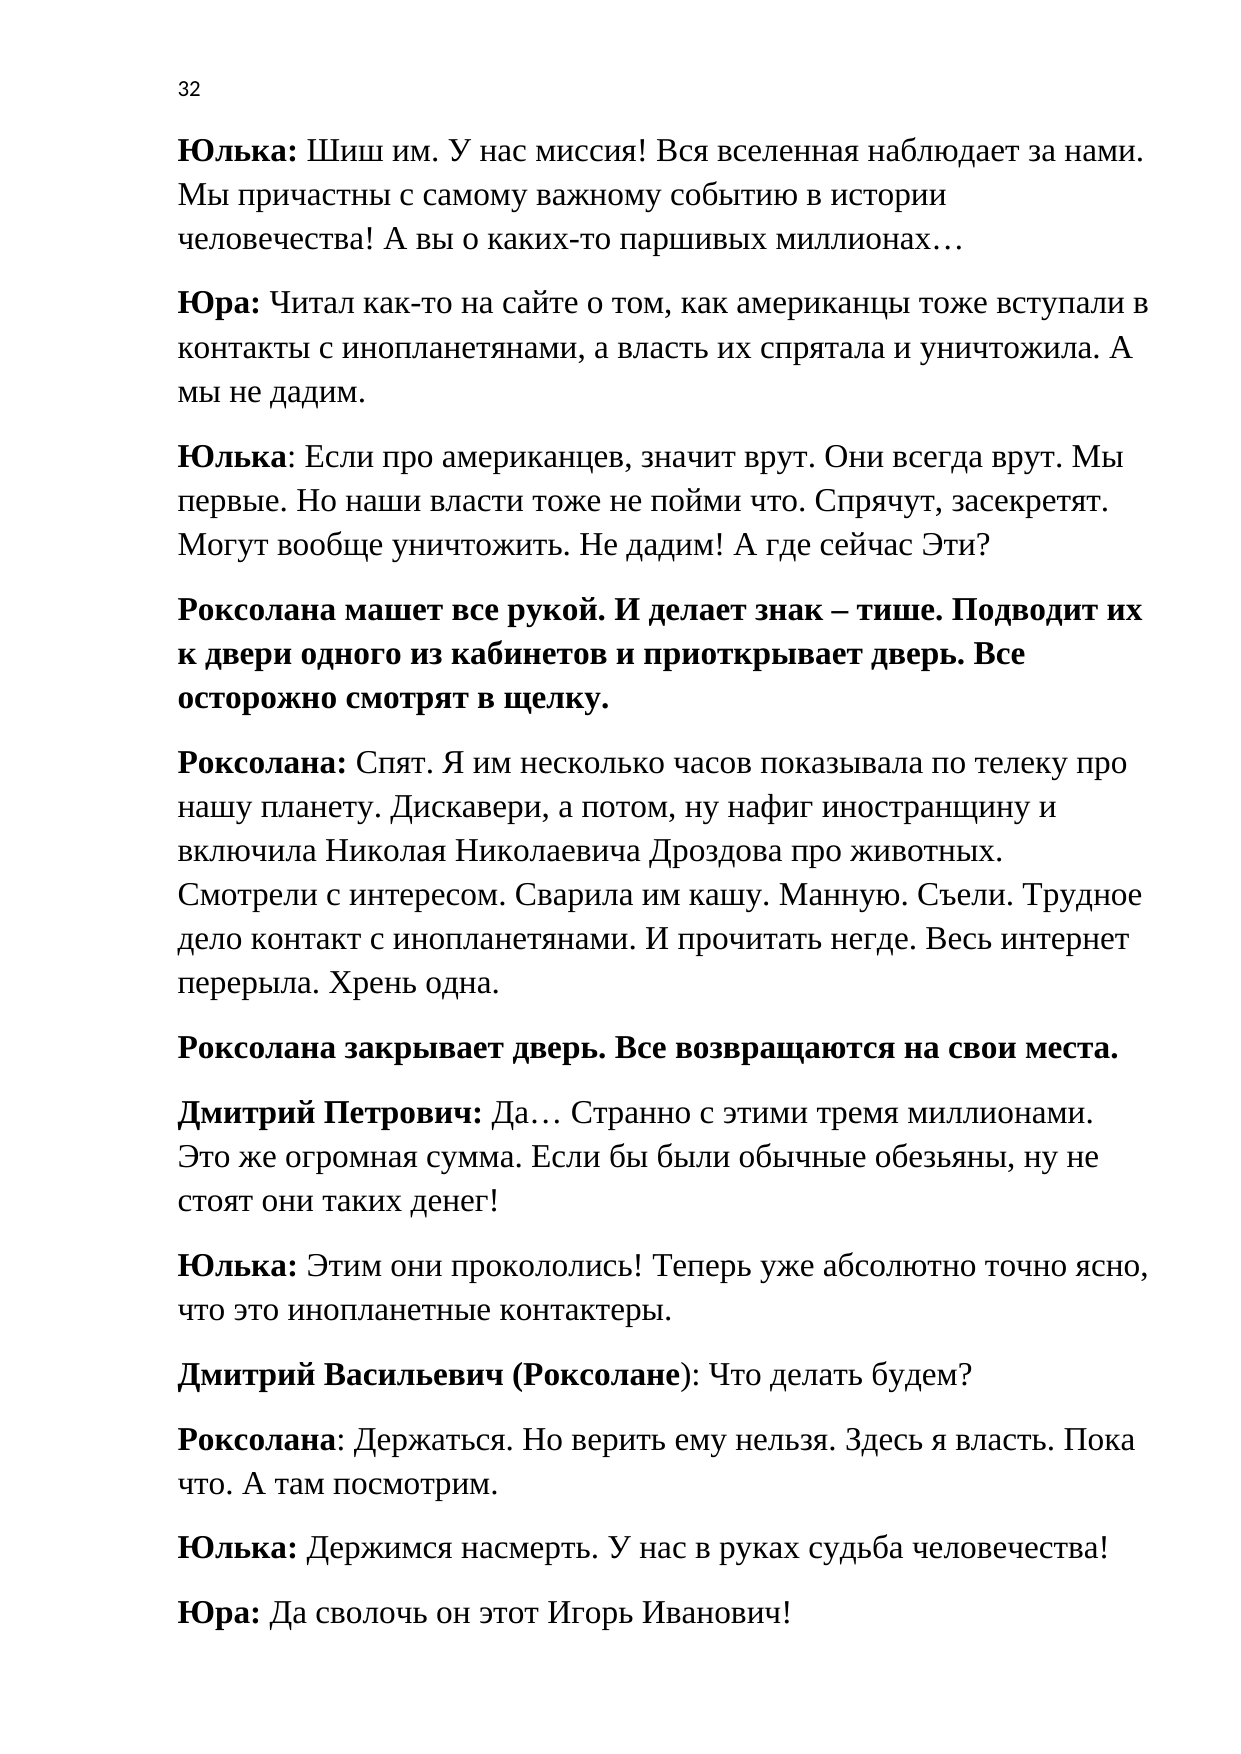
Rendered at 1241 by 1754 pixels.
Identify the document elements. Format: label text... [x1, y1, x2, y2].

text Роксолана машет все рукой. И делает знак – тише. Подводит их к двери одного из кабинетов и приоткрывает дверь. Все осторожно смотрят в щелку. [177, 589, 1152, 715]
text Юлька: Этим они прокололись! Теперь уже абсолютно точно ясно, что это инопланетные контактеры. [177, 1245, 1152, 1327]
text Роксолана: Держаться. Но верить ему нельзя. Здесь я власть. Пока что. А там посмотрим. [177, 1419, 1152, 1501]
text Юлька: Шиш им. У нас миссия! Вся вселенная наблюдает за нами. Мы причастны с самому важному событию в истории человечества! А вы о каких-то паршивых миллионах… [177, 130, 1152, 256]
text Юлька: Держимся насмерть. У нас в руках судьба человечества! [177, 1528, 1152, 1566]
text Дмитрий Петрович: Да… Странно с этими тремя миллионами. Это же огромная сумма. Если бы были обычные обезьяны, ну не стоят они таких денег! [177, 1092, 1152, 1218]
text Дмитрий Васильевич (Роксолане): Что делать будем? [177, 1354, 1152, 1392]
text Юра: Да сволочь он этот Игорь Иванович! [177, 1593, 1152, 1631]
text Роксолана закрывает дверь. Все возвращаются на свои места. [177, 1027, 1152, 1065]
text Юра: Читал как-то на сайте о том, как американцы тоже вступали в контакты с инопланетянами, а власть их спрятала и уничтожила. А мы не дадим. [177, 283, 1152, 409]
text Роксолана: Спят. Я им несколько часов показывала по телеку про нашу планету. Дискавери, а потом, ну нафиг иностранщину и включила Николая Николаевича Дроздова про животных. Смотрели с интересом. Сварила им кашу. Манную. Съели. Трудное дело контакт с инопланетянами. И прочитать негде. Весь интернет перерыла. Хрень одна. [177, 742, 1152, 1001]
text Юлька: Если про американцев, значит врут. Они всегда врут. Мы первые. Но наши власти тоже не пойми что. Спрячут, засекретят. Могут вообще уничтожить. Не дадим! А где сейчас Эти? [177, 436, 1152, 562]
